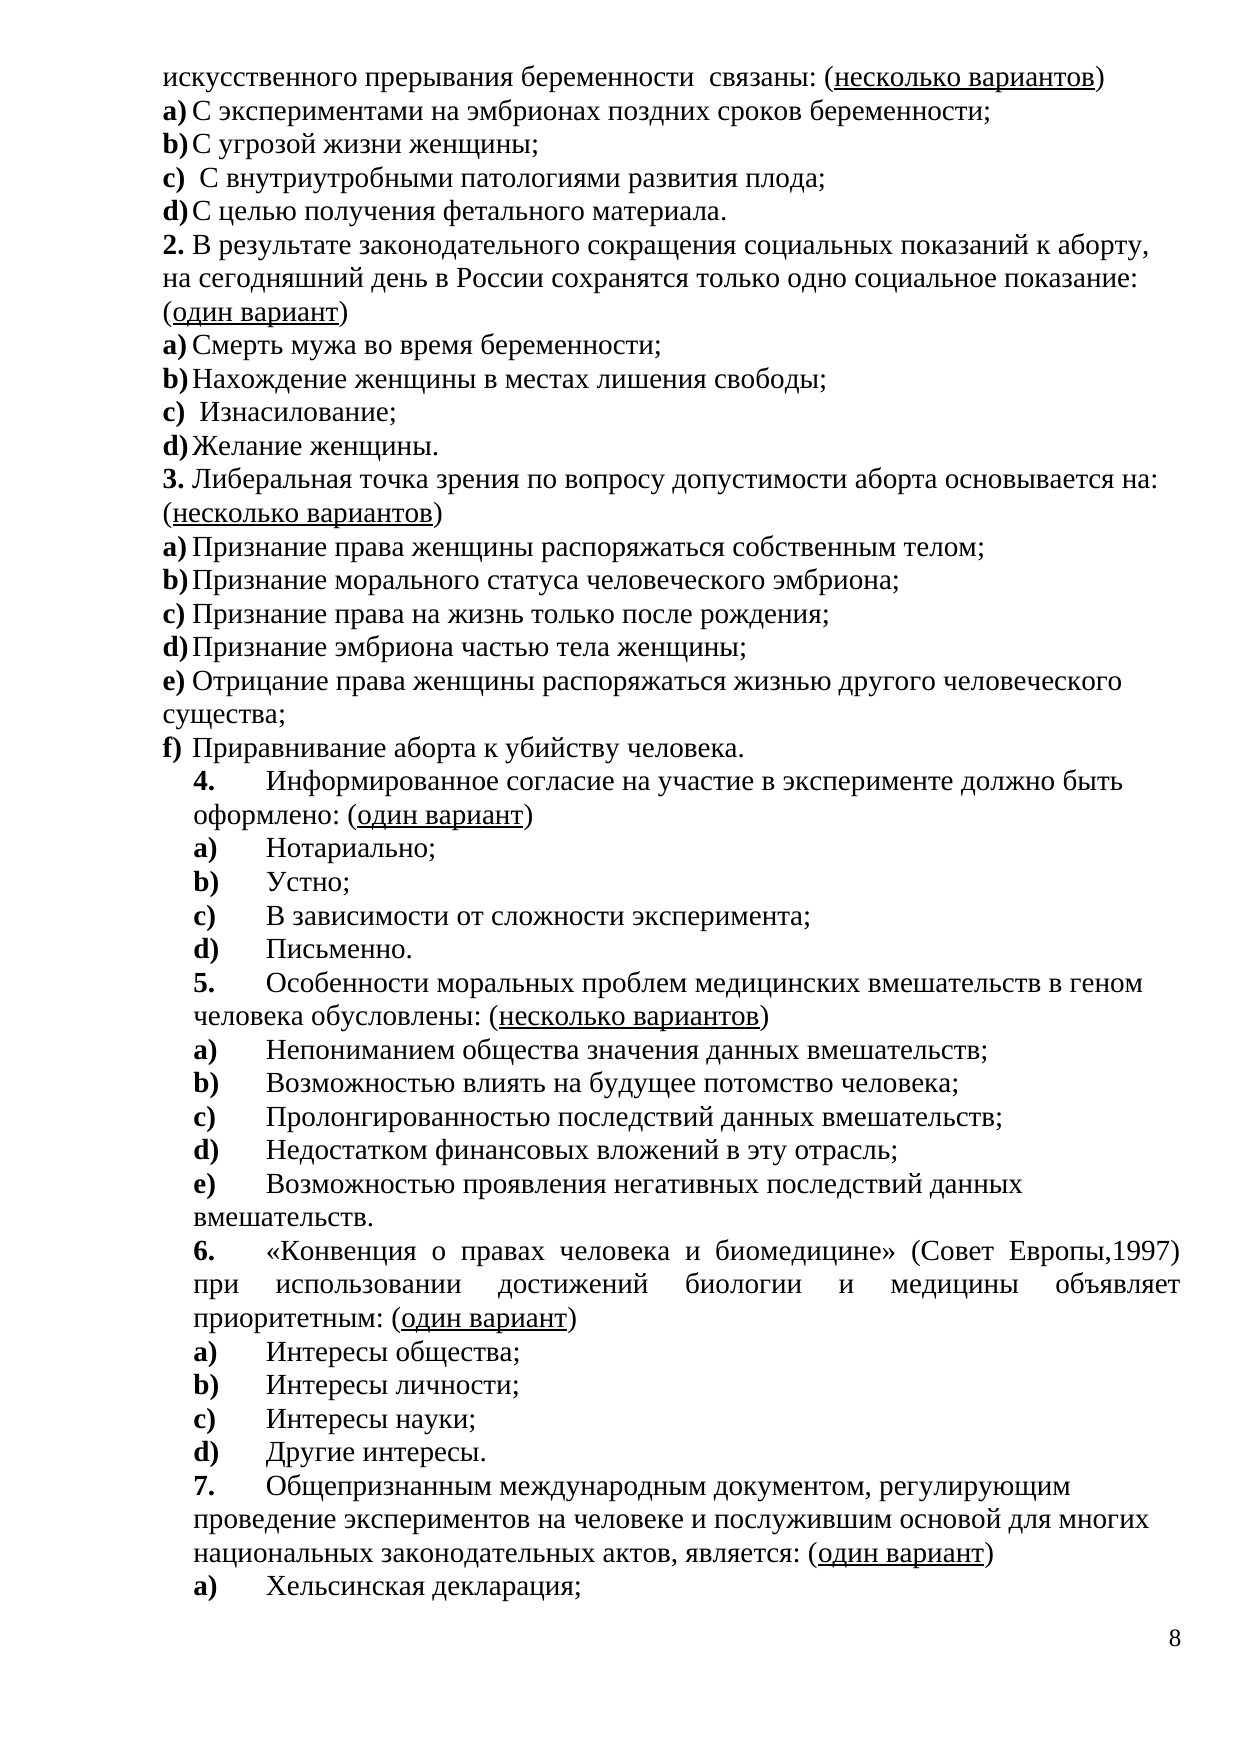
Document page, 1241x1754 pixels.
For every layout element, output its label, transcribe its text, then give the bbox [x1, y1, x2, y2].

list Нотариально; [193, 831, 1181, 864]
list Интересы науки; [193, 1401, 1181, 1434]
list Пролонгированностью последствий данных вмешательств; [193, 1099, 1181, 1132]
list С угрозой жизни женщины; [162, 126, 1181, 160]
list Приравнивание аборта к убийству человека. [162, 730, 1181, 763]
list Информированное согласие на участие в эксперименте должно быть оформлено: (один вариант) [193, 763, 1181, 831]
list Возможностью проявления негативных последствий данных вмешательств. [193, 1166, 1181, 1233]
list Особенности моральных проблем медицинских вмешательств в геном человека обусловлены: (несколько вариантов) [193, 965, 1181, 1032]
list Хельсинская декларация; [193, 1568, 1181, 1602]
list Письменно. [193, 931, 1181, 965]
list Либеральная точка зрения по вопросу допустимости аборта основывается на: (несколько вариантов) [162, 462, 1181, 529]
list Смерть мужа во время беременности; [162, 327, 1181, 361]
list Интересы общества; [193, 1334, 1181, 1367]
list Признание права женщины распоряжаться собственным телом; [162, 529, 1181, 562]
list «Конвенция о правах человека и биомедицине» (Совет Европы,1997) при использовании достижений биологии и медицины объявляет приоритетным: (один вариант) [193, 1233, 1181, 1334]
list Признание права на жизнь только после рождения; [162, 596, 1181, 629]
list Признание эмбриона частью тела женщины; [162, 629, 1181, 663]
list Изнасилование; [162, 394, 1181, 428]
list С внутриутробными патологиями развития плода; [162, 160, 1181, 193]
list Интересы личности; [193, 1367, 1181, 1401]
list С целью получения фетального материала. [162, 193, 1181, 227]
list Другие интересы. [193, 1434, 1181, 1468]
list В зависимости от сложности эксперимента; [193, 898, 1181, 931]
list Общепризнанным международным документом, регулирующим проведение экспериментов на человеке и послужившим основой для многих национальных законодательных актов, является: (один вариант) [193, 1468, 1181, 1568]
list Возможностью влиять на будущее потомство человека; [193, 1065, 1181, 1099]
list Устно; [193, 864, 1181, 898]
list Отрицание права женщины распоряжаться жизнью другого человеческого существа; [162, 663, 1181, 730]
list Непониманием общества значения данных вмешательств; [193, 1032, 1181, 1065]
list Признание морального статуса человеческого эмбриона; [162, 562, 1181, 596]
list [162, 59, 1181, 93]
list Недостатком финансовых вложений в эту отрасль; [193, 1132, 1181, 1166]
list В результате законодательного сокращения социальных показаний к аборту, на сегодняшний день в России сохранятся только одно социальное показание: (один вариант) [162, 227, 1181, 327]
list Нахождение женщины в местах лишения свободы; [162, 361, 1181, 394]
list С экспериментами на эмбрионах поздних сроков беременности; [162, 93, 1181, 126]
list Желание женщины. [162, 428, 1181, 462]
